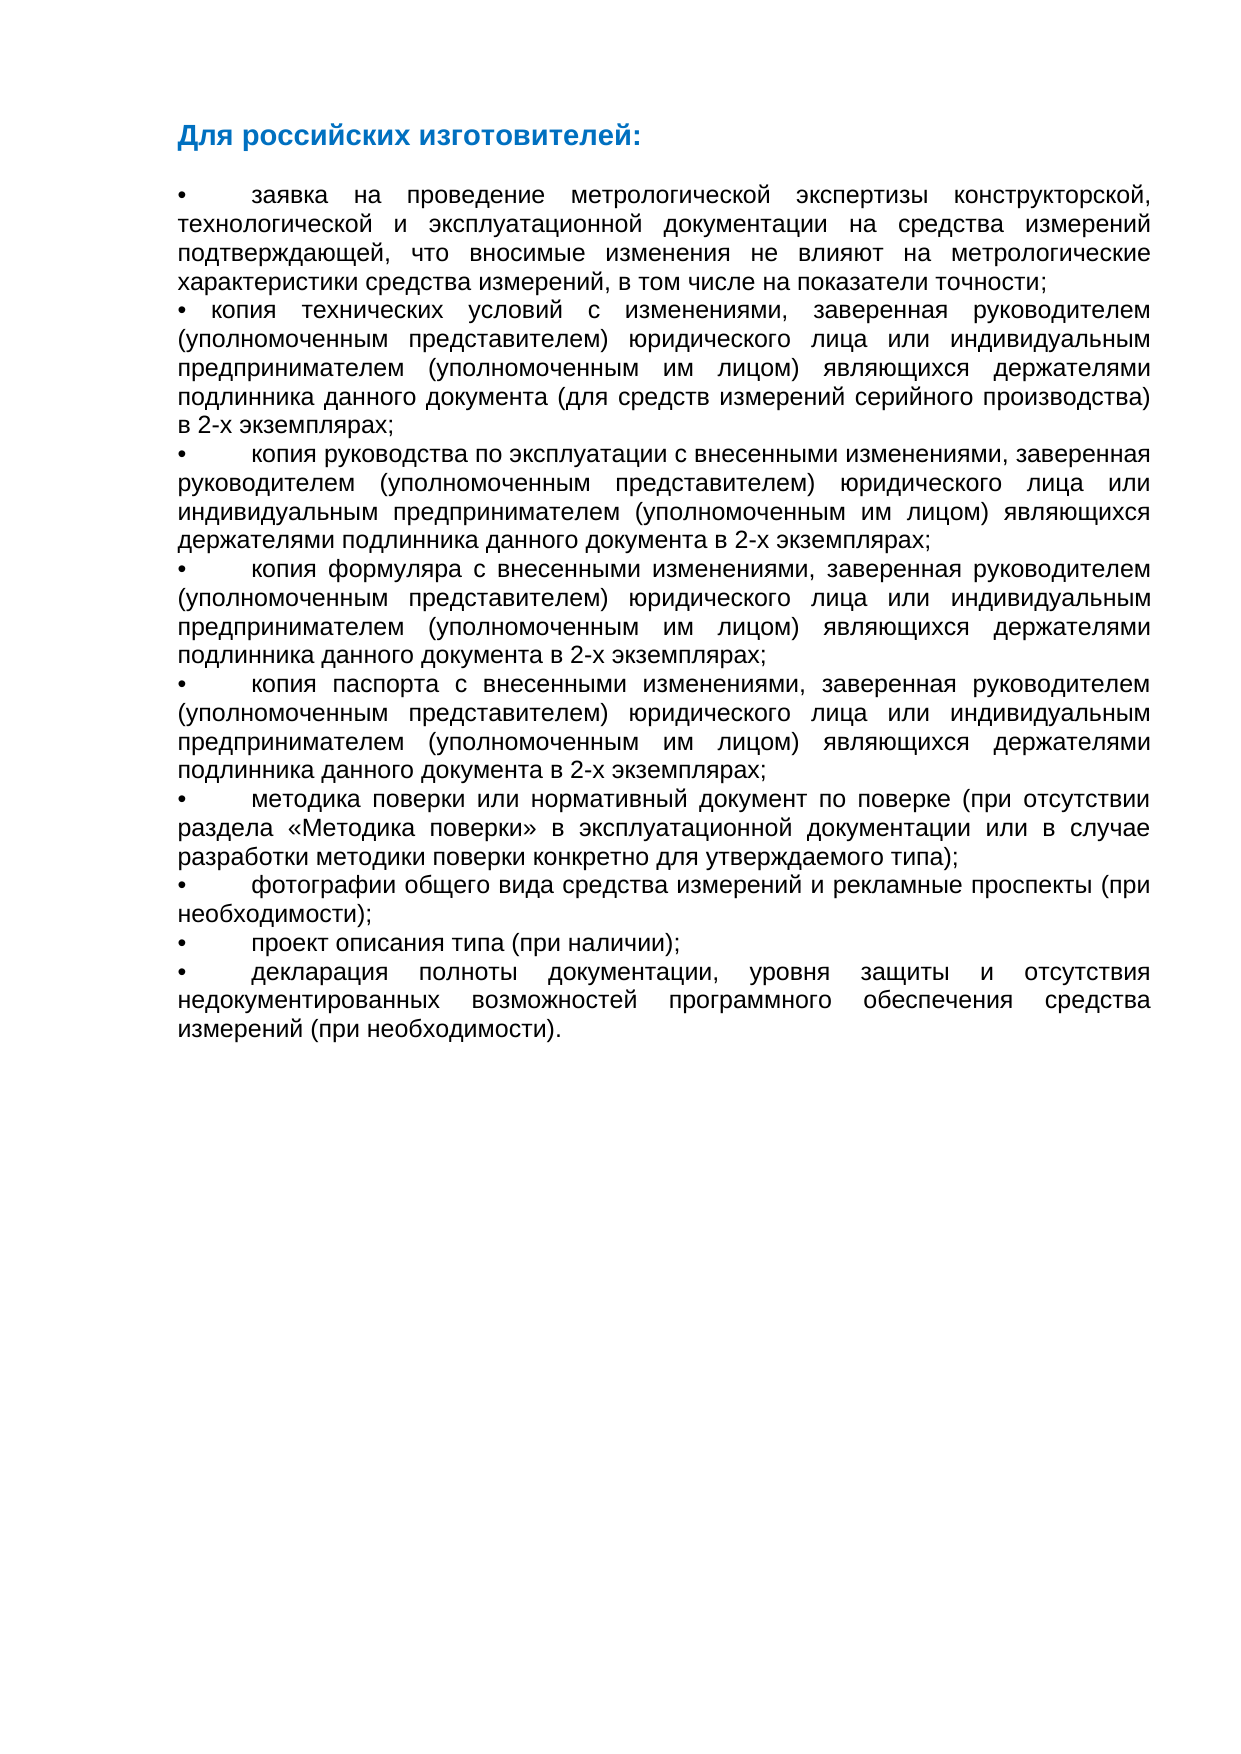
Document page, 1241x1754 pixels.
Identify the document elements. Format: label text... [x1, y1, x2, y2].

text • заявка на проведение метрологической экспертизы конструкторской, технологической и эксплуатационной документации на средства измерений подтверждающей, что вносимые изменения не влияют на метрологические характеристики средства измерений, в том числе на показатели точности; [177, 180, 1152, 295]
text Для российских изготовителей: [177, 118, 1152, 152]
text • фотографии общего вида средства измерений и рекламные проспекты (при необходимости); [177, 870, 1152, 928]
text • копия формуляра с внесенными изменениями, заверенная руководителем (уполномоченным представителем) юридического лица или индивидуальным предпринимателем (уполномоченным им лицом) являющихся держателями подлинника данного документа в 2-х экземплярах; [177, 554, 1152, 669]
text • копия руководства по эксплуатации с внесенными изменениями, заверенная руководителем (уполномоченным представителем) юридического лица или индивидуальным предпринимателем (уполномоченным им лицом) являющихся держателями подлинника данного документа в 2-х экземплярах; [177, 439, 1152, 554]
text • декларация полноты документации, уровня защиты и отсутствия недокументированных возможностей программного обеспечения средства измерений (при необходимости). [177, 957, 1152, 1043]
text • копия технических условий с изменениями, заверенная руководителем (уполномоченным представителем) юридического лица или индивидуальным предпринимателем (уполномоченным им лицом) являющихся держателями подлинника данного документа (для средств измерений серийного производства) в 2-х экземплярах; [177, 295, 1152, 439]
text • копия паспорта с внесенными изменениями, заверенная руководителем (уполномоченным представителем) юридического лица или индивидуальным предпринимателем (уполномоченным им лицом) являющихся держателями подлинника данного документа в 2-х экземплярах; [177, 669, 1152, 784]
text • методика поверки или нормативный документ по поверке (при отсутствии раздела «Методика поверки» в эксплуатационной документации или в случае разработки методики поверки конкретно для утверждаемого типа); [177, 784, 1152, 870]
text • проект описания типа (при наличии); [177, 928, 1152, 957]
